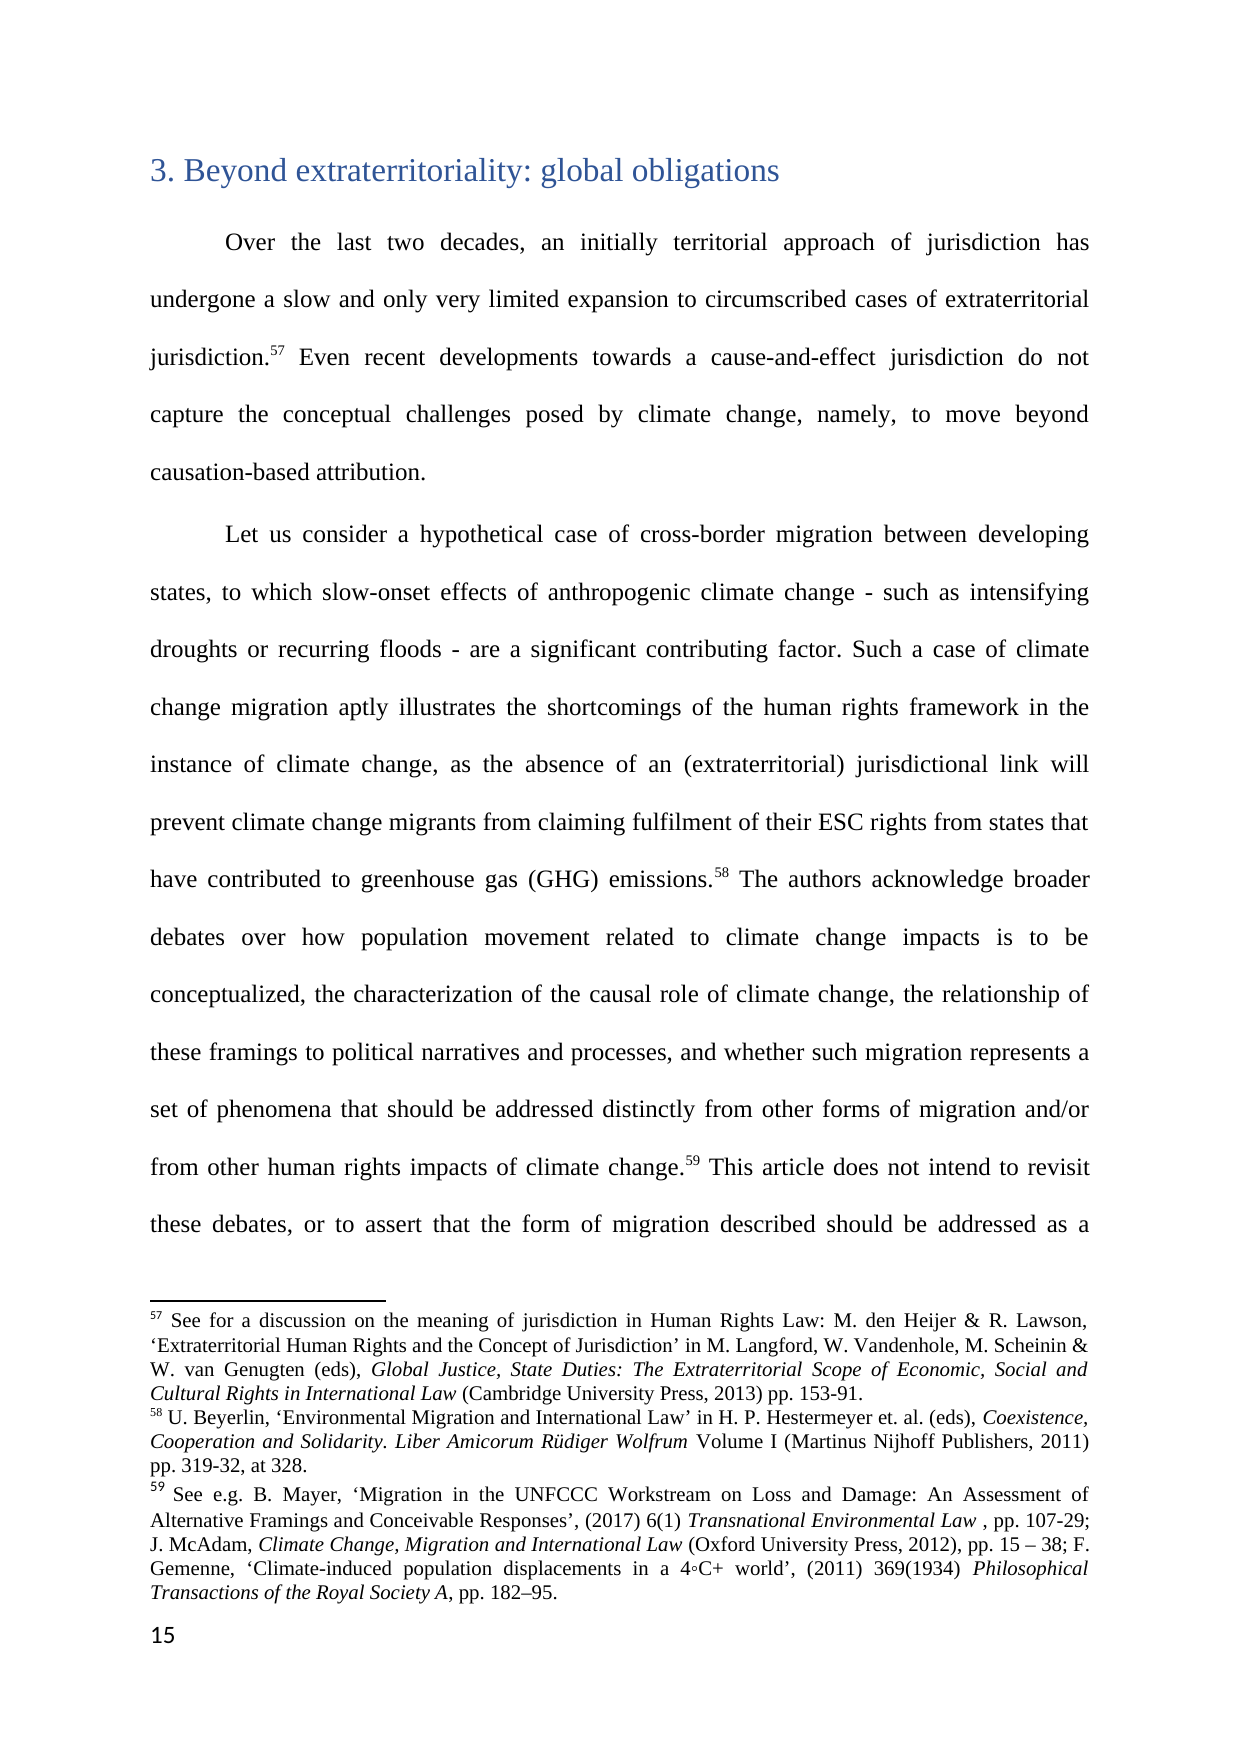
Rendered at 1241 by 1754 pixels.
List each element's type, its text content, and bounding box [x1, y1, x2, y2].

subtitle 3. Beyond extraterritoriality: global obligations [150, 150, 1090, 188]
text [150, 519, 1090, 1238]
text Over the last two decades, an initially territorial approach of jurisdiction has undergone a slow and only very limited expansion to circumscribed cases of extraterritorial jurisdiction. Even recent developments towards a cause-and-effect jurisdiction do not capture the conceptual challenges posed by climate change, namely, to move beyond causation-based attribution. [150, 227, 1090, 485]
